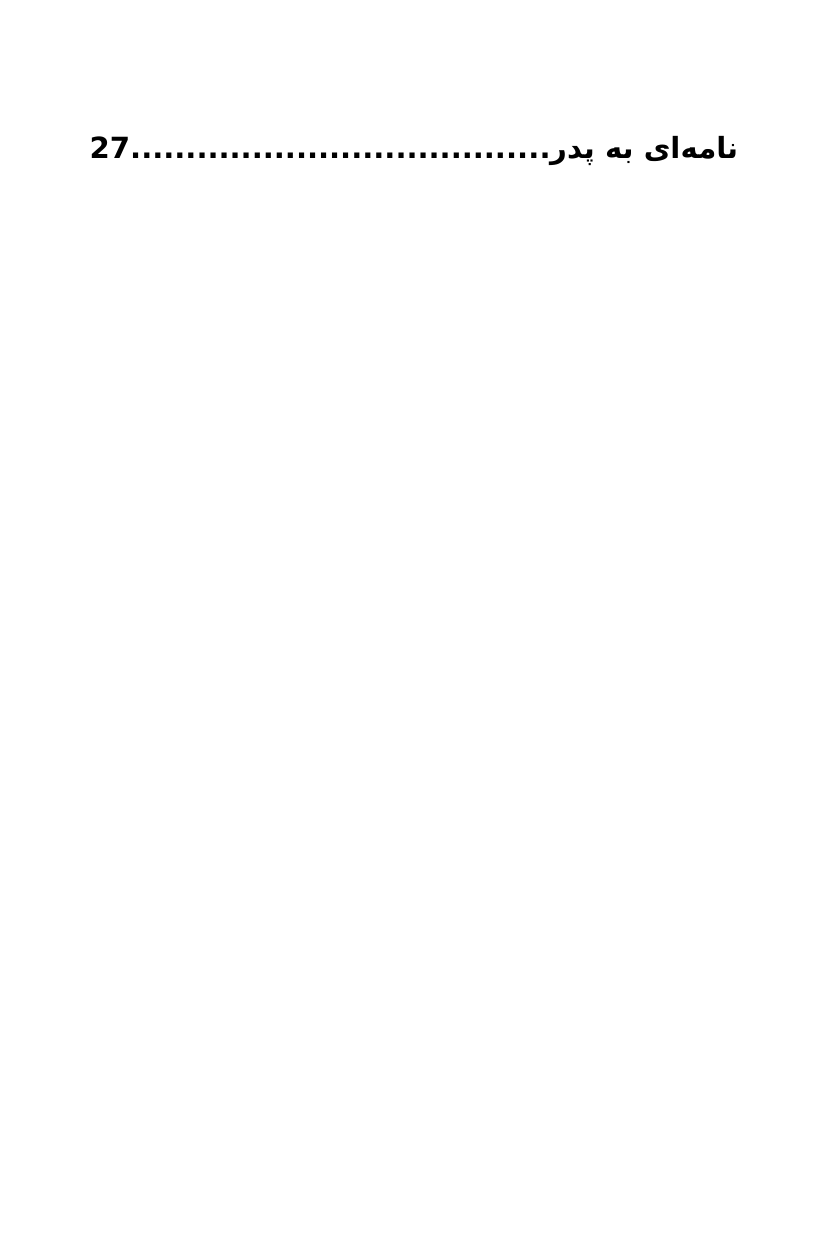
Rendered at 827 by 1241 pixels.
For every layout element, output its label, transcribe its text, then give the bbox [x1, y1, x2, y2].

text نامه‌ای به پدر 27 [89, 131, 738, 165]
